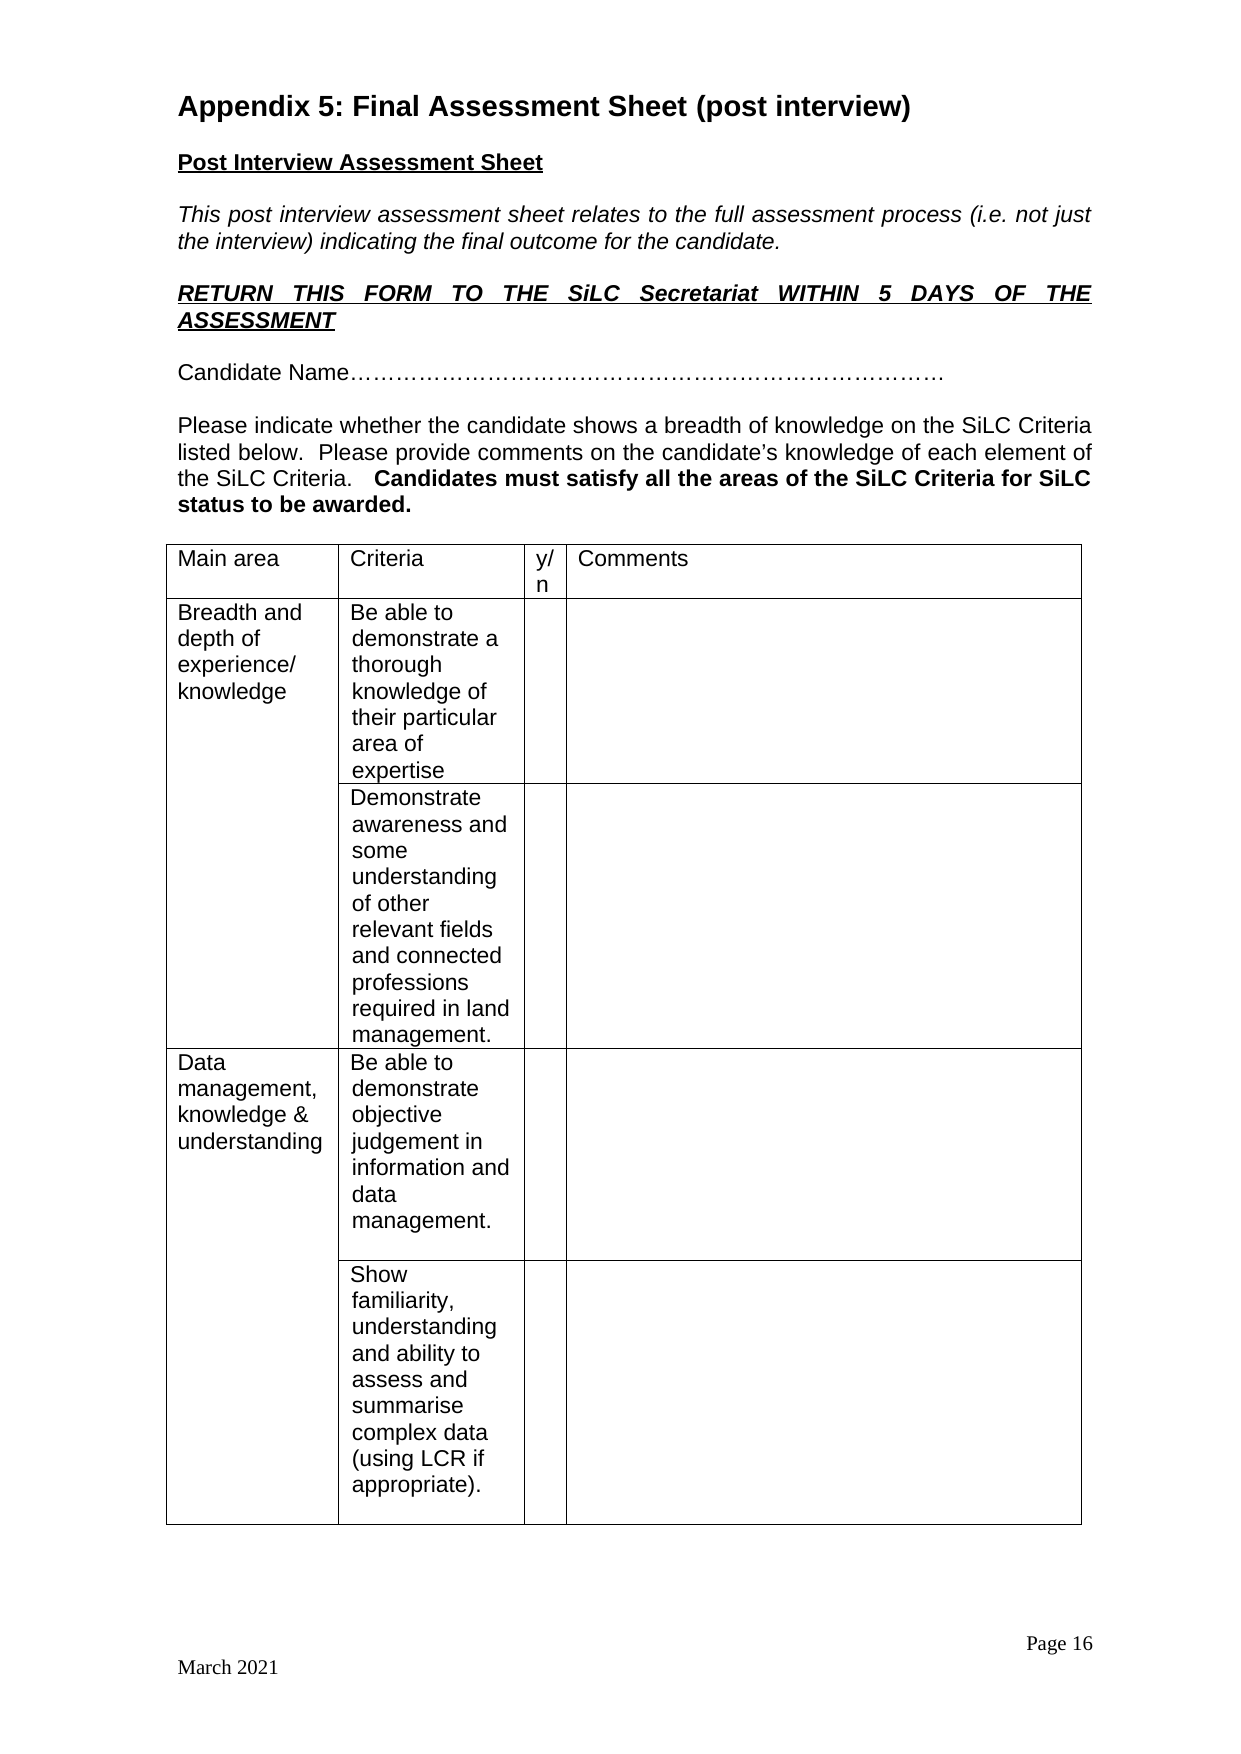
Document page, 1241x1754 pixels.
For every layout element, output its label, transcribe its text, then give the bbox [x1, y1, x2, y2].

text Candidate Name…………………………………………………………………… [177, 359, 1092, 386]
table_cell [567, 784, 1081, 1048]
subtitle Appendix 5: Final Assessment Sheet (post interview) [177, 89, 1092, 122]
table_header Criteria [339, 545, 524, 598]
table_cell [567, 599, 1081, 783]
table_cell [525, 1261, 566, 1524]
table_cell [525, 784, 566, 1048]
text RETURN THIS FORM TO THE SiLC Secretariat WITHIN 5 DAYS OF THE ASSESSMENT [177, 280, 1092, 303]
text Please indicate whether the candidate shows a breadth of knowledge on the SiLC Criteria listed below. Please provide comments on the candidate’s knowledge of each element of the SiLC Criteria. Candidates must satisfy all the areas of the SiLC Criteria for SiLC status to be awarded. [177, 412, 1092, 517]
table_cell [567, 1261, 1081, 1524]
table_header Comments [567, 545, 1081, 598]
table_cell Data management, knowledge & understanding [167, 1049, 338, 1524]
table_cell Show familiarity, understanding and ability to assess and summarise complex data (using LCR if appropriate). [339, 1261, 524, 1524]
table_cell [525, 1049, 566, 1259]
table_header Main area [167, 545, 338, 598]
table_cell Be able to demonstrate objective judgement in information and data management. [339, 1049, 524, 1259]
table_header y/n [525, 545, 566, 598]
text This post interview assessment sheet relates to the full assessment process (i.e. not just the interview) indicating the final outcome for the candidate. [177, 201, 1092, 254]
table_cell [525, 599, 566, 783]
table_cell [567, 1049, 1081, 1259]
text Post Interview Assessment Sheet [177, 148, 1092, 175]
table_cell Breadth and depth of experience/ knowledge [167, 599, 338, 1048]
text RETURN THIS FORM TO THE SiLC Secretariat WITHIN 5 DAYS OF THE ASSESSMENT [177, 304, 1092, 333]
table_cell Demonstrate awareness and some understanding of other relevant fields and connected professions required in land management. [339, 784, 524, 1048]
table_cell Be able to demonstrate a thorough knowledge of their particular area of expertise [339, 599, 524, 783]
